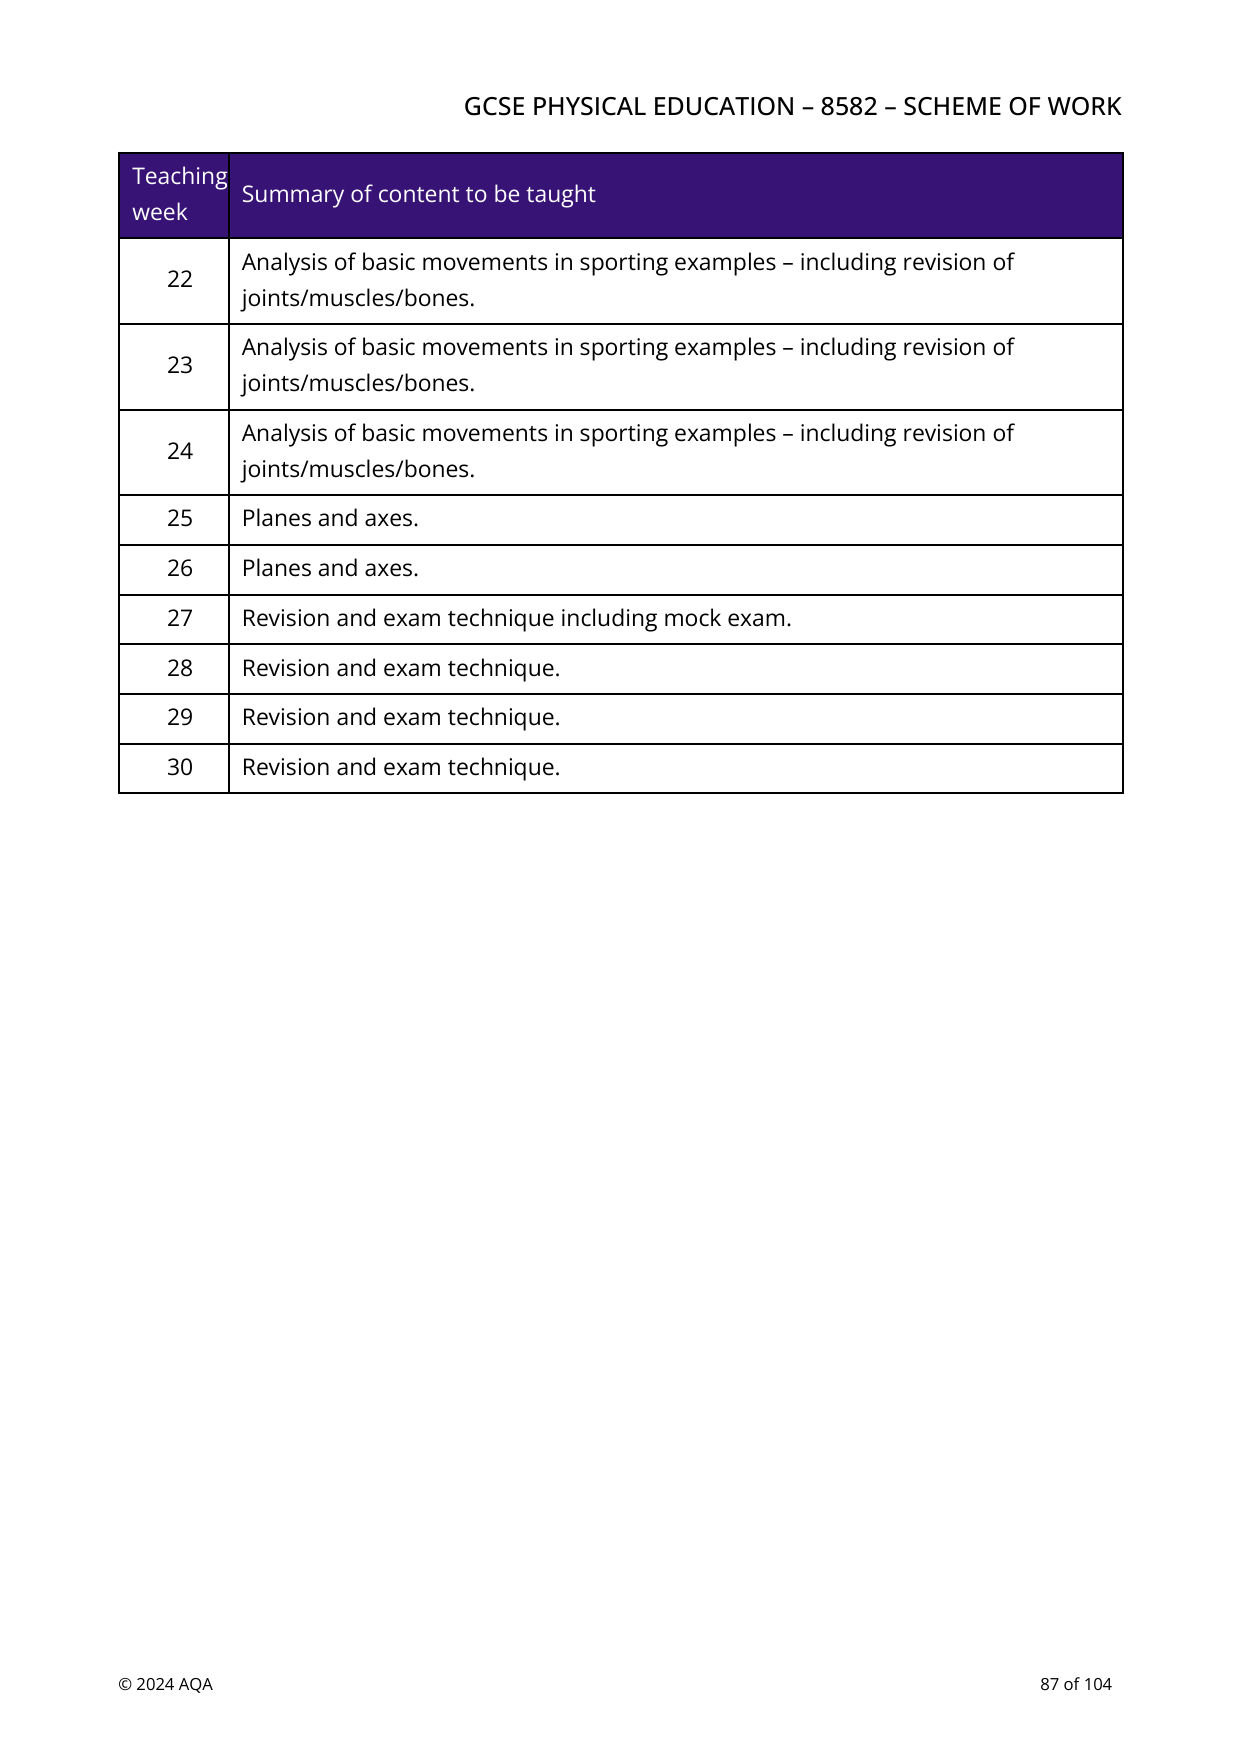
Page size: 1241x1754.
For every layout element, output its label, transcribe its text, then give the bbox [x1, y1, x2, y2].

table_cell 27 [120, 596, 228, 643]
table_cell 22 [120, 239, 228, 323]
table_cell 30 [120, 745, 228, 792]
table_cell 23 [120, 325, 228, 408]
table_cell Analysis of basic movements in sporting examples – including revision of joints/muscles/bones. [230, 411, 1122, 494]
table_cell Revision and exam technique. [230, 695, 1122, 742]
table_cell Revision and exam technique including mock exam. [230, 596, 1122, 643]
table_cell 25 [120, 496, 228, 544]
table_cell Revision and exam technique. [230, 645, 1122, 693]
table_cell Planes and axes. [230, 496, 1122, 544]
table_cell Analysis of basic movements in sporting examples – including revision of joints/muscles/bones. [230, 239, 1122, 323]
table_cell Analysis of basic movements in sporting examples – including revision of joints/muscles/bones. [230, 325, 1122, 408]
table_cell 24 [120, 411, 228, 494]
table_cell Planes and axes. [230, 546, 1122, 593]
table_cell 28 [120, 645, 228, 693]
table_cell 29 [120, 695, 228, 742]
table_header Summary of content to be taught [230, 154, 1122, 237]
table_cell Revision and exam technique. [230, 745, 1122, 792]
table_cell 26 [120, 546, 228, 593]
table_header Teaching week [120, 154, 228, 237]
